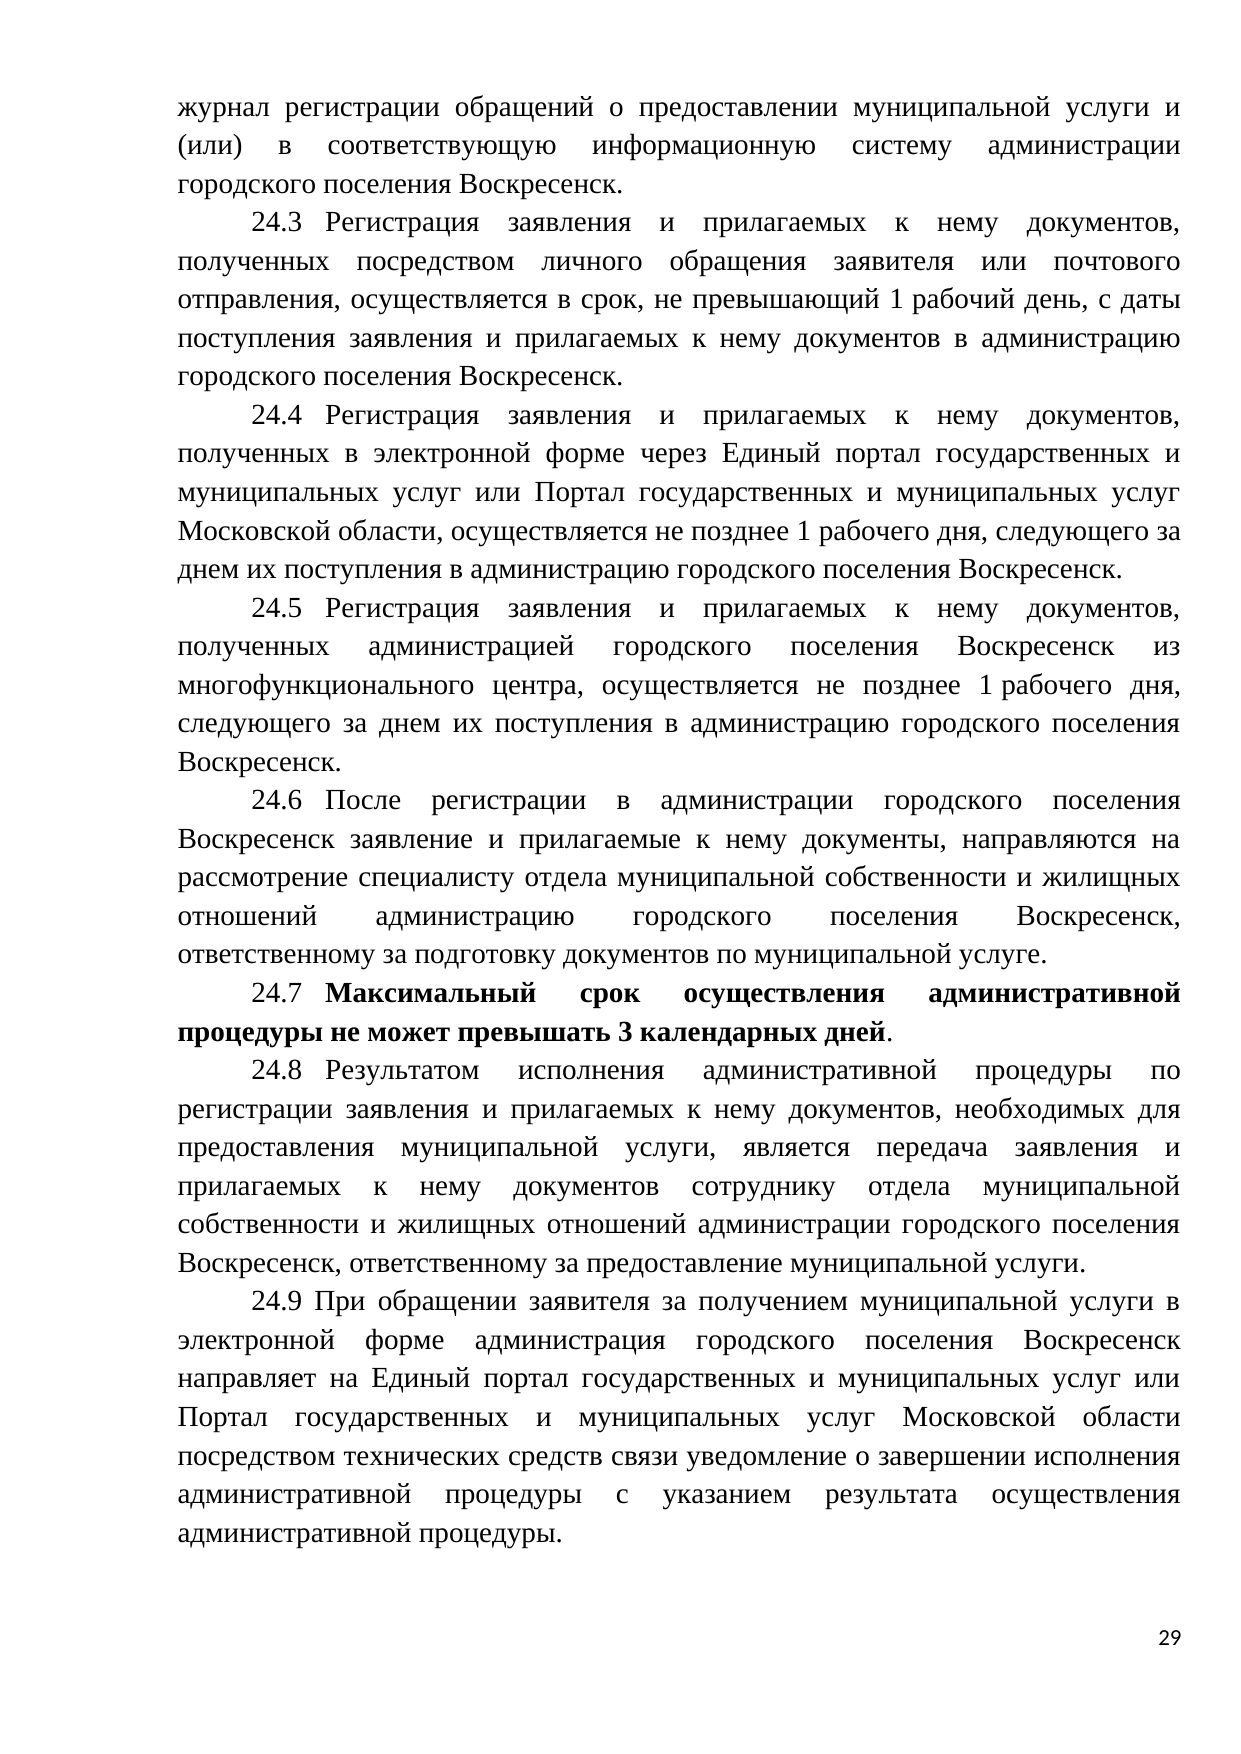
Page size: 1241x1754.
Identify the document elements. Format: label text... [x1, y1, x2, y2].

list После регистрации в администрации городского поселения Воскресенск заявление и прилагаемые к нему документы, направляются на рассмотрение специалисту отдела муниципальной собственности и жилищных отношений администрацию городского поселения Воскресенск, ответственному за подготовку документов по муниципальной услуге. [177, 782, 1181, 970]
list Результатом исполнения административной процедуры по регистрации заявления и прилагаемых к нему документов, необходимых для предоставления муниципальной услуги, является передача заявления и прилагаемых к нему документов сотруднику отдела муниципальной собственности и жилищных отношений администрации городского поселения Воскресенск, ответственному за предоставление муниципальной услуги. [177, 1052, 1181, 1278]
list Регистрация заявления и прилагаемых к нему документов, полученных в электронной форме через Единый портал государственных и муниципальных услуг или Портал государственных и муниципальных услуг Московской области, осуществляется не позднее 1 рабочего дня, следующего за днем их поступления в администрацию городского поселения Воскресенск. [177, 397, 1181, 585]
list 24.9 При обращении заявителя за получением муниципальной услуги в электронной форме администрация городского поселения Воскресенск направляет на Единый портал государственных и муниципальных услуг или Портал государственных и муниципальных услуг Московской области посредством технических средств связи уведомление о завершении исполнения административной процедуры с указанием результата осуществления административной процедуры. [177, 1283, 1181, 1548]
list Регистрация заявления и прилагаемых к нему документов, полученных посредством личного обращения заявителя или почтового отправления, осуществляется в срок, не превышающий 1 рабочий день, с даты поступления заявления и прилагаемых к нему документов в администрацию городского поселения Воскресенск. [177, 204, 1181, 392]
list Регистрация заявления и прилагаемых к нему документов, полученных администрацией городского поселения Воскресенск из многофункционального центра, осуществляется не позднее 1 рабочего дня, следующего за днем их поступления в администрацию городского поселения Воскресенск. [177, 590, 1181, 777]
list Максимальный срок осуществления административной процедуры не может превышать 3 календарных дней. [177, 975, 1181, 1047]
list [177, 89, 1181, 199]
